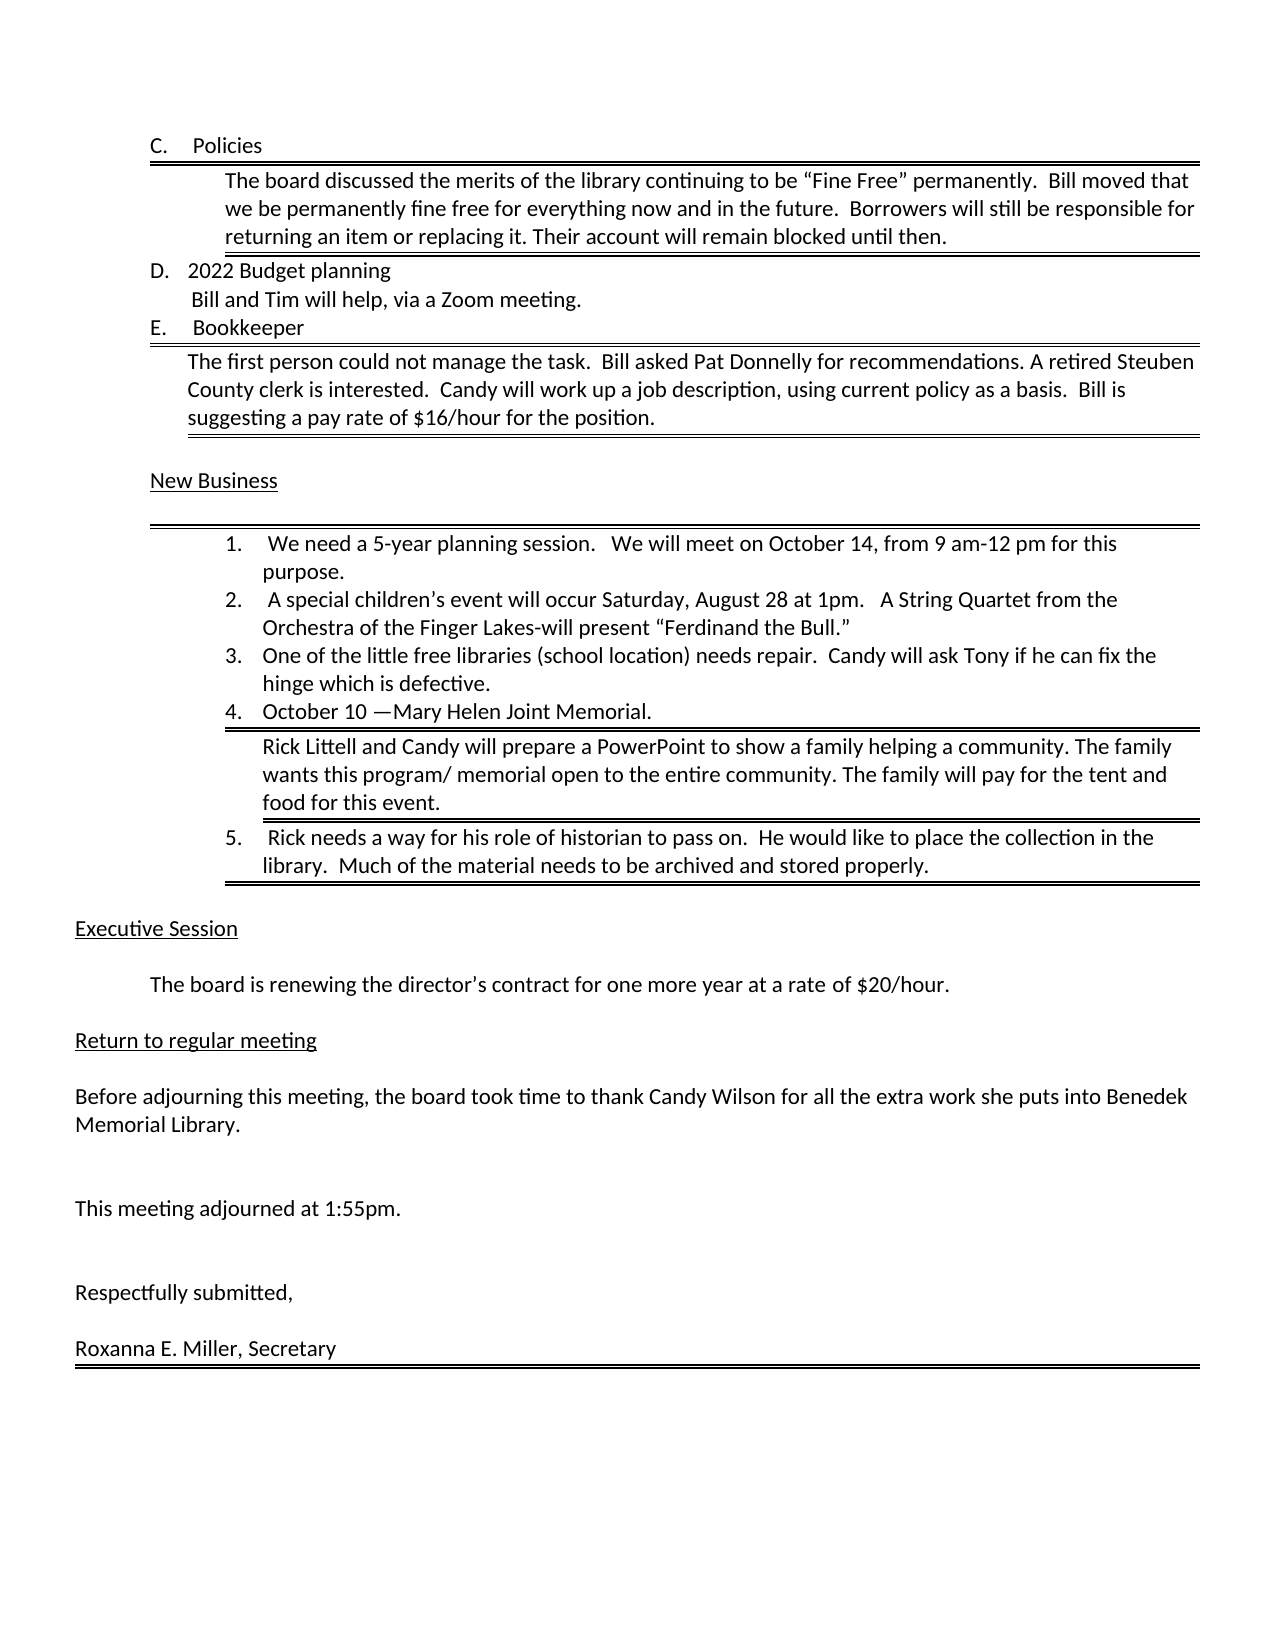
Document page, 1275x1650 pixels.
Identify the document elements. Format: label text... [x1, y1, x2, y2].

text The board is renewing the director’s contract for one more year at a rate of $20/hour. [75, 970, 1200, 998]
list We need a 5-year planning session. We will meet on October 14, from 9 am-12 pm for this purpose. [225, 529, 1200, 585]
text Roxanna E. Miller, Secretary [75, 1334, 1200, 1364]
text The board discussed the merits of the library continuing to be “Fine Free” permanently. Bill moved that we be permanently fine free for everything now and in the future. Borrowers will still be responsible for returning an item or replacing it. Their account will remain blocked until then. [225, 166, 1200, 252]
text New Business [150, 466, 1200, 494]
text This meeting adjourned at 1:55pm. [75, 1194, 1200, 1222]
list One of the little free libraries (school location) needs repair. Candy will ask Tony if he can fix the hinge which is defective. [225, 641, 1200, 697]
text Bill and Tim will help, via a Zoom meeting. [150, 285, 1200, 313]
list Bookkeeper [150, 313, 1200, 343]
text Before adjourning this meeting, the board took time to thank Candy Wilson for all the extra work she puts into Benedek Memorial Library. [75, 1082, 1200, 1138]
list 2022 Budget planning [150, 257, 1200, 285]
text Rick Littell and Candy will prepare a PowerPoint to show a family helping a community. The family wants this program/ memorial open to the entire community. The family will pay for the tent and food for this event. [262, 732, 1200, 823]
text Respectfully submitted, [75, 1278, 1200, 1306]
list A special children’s event will occur Saturday, August 28 at 1pm. A String Quartet from the Orchestra of the Finger Lakes-will present “Ferdinand the Bull.” [225, 585, 1200, 641]
text Executive Session [75, 914, 1200, 942]
list Policies [150, 131, 1200, 161]
list Rick needs a way for his role of historian to pass on. He would like to place the collection in the library. Much of the material needs to be archived and stored properly. [225, 823, 1200, 881]
list The first person could not manage the task. Bill asked Pat Donnelly for recommendations. A retired Steuben County clerk is interested. Candy will work up a job description, using current policy as a basis. Bill is suggesting a pay rate of $16/hour for the position. [187, 347, 1200, 438]
text Return to regular meeting [75, 1026, 1200, 1054]
list October 10 —Mary Helen Joint Memorial. [225, 697, 1200, 727]
